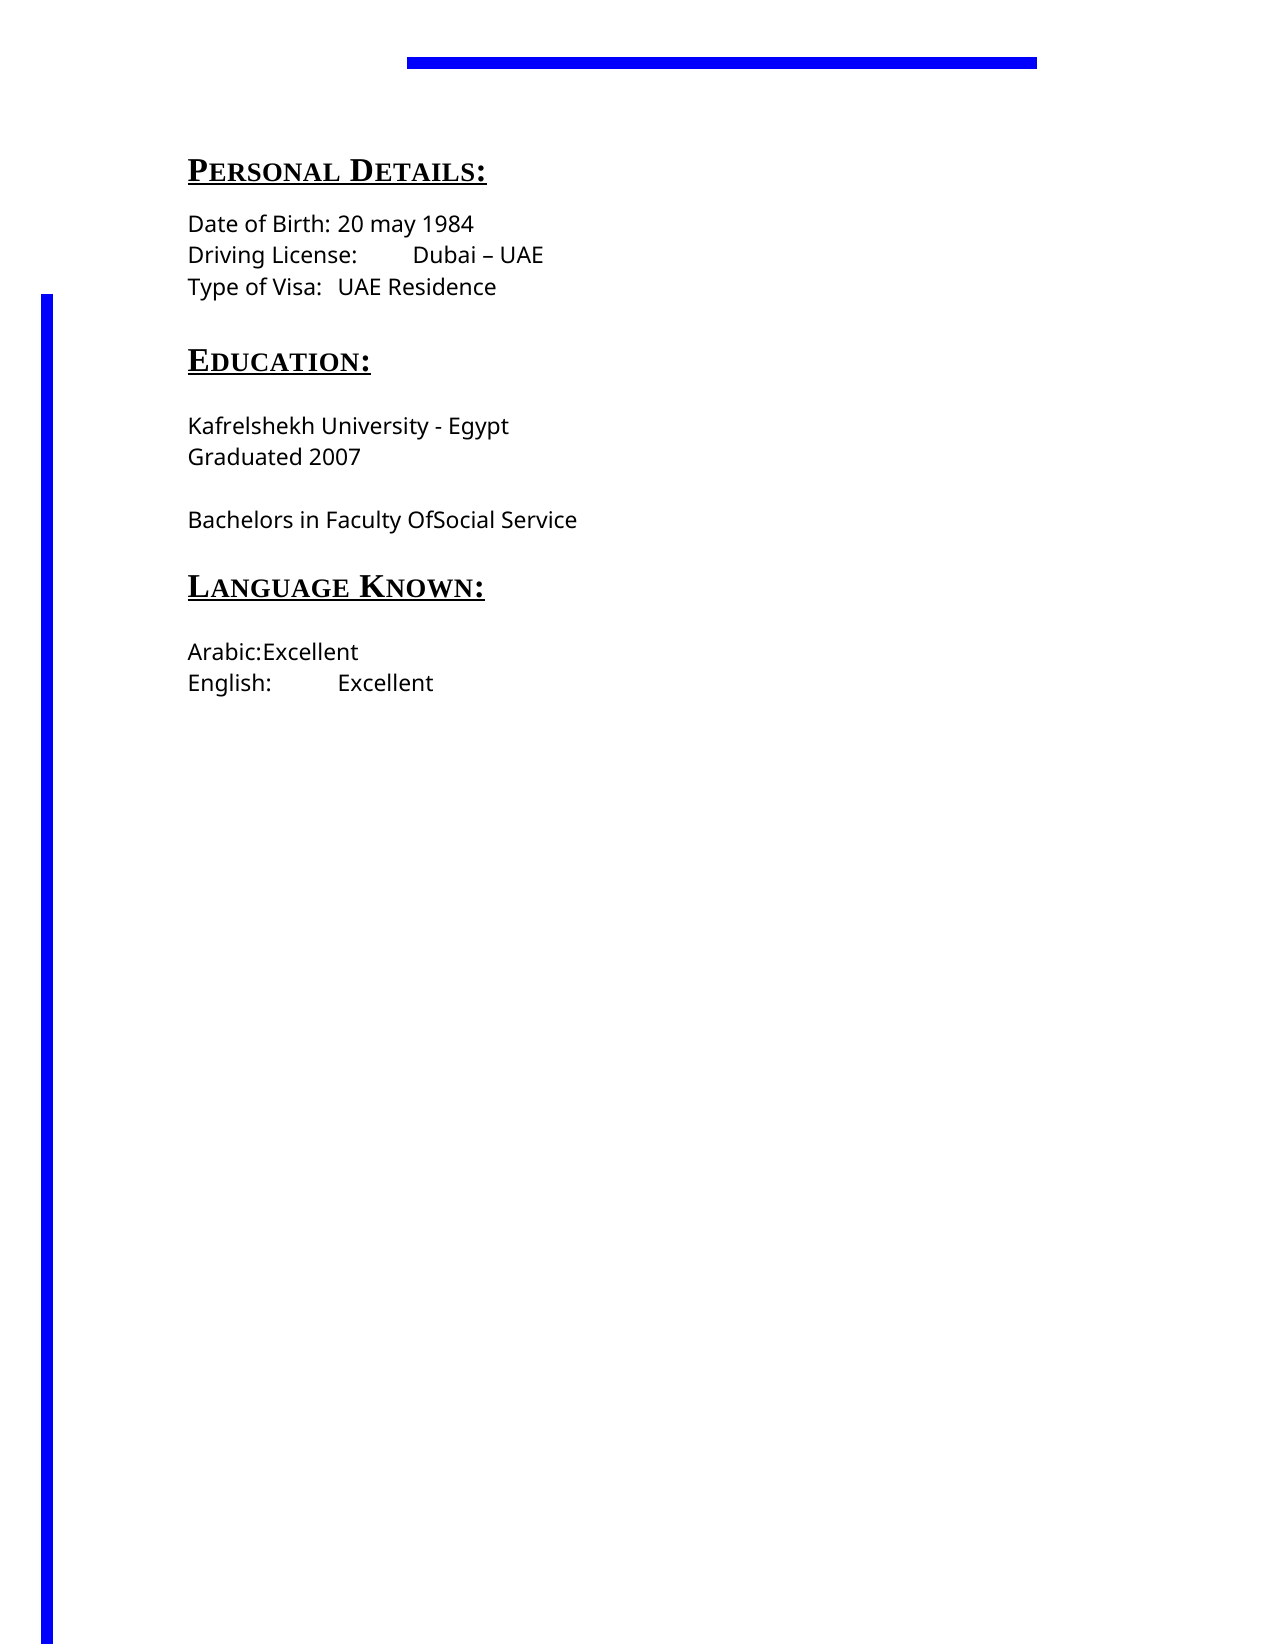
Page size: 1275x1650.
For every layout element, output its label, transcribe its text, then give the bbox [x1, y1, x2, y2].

text Education: [187, 340, 1087, 379]
text Language Known: [187, 566, 1087, 604]
text Kafrelshekh University - Egypt [187, 410, 1087, 441]
text English: Excellent [187, 667, 1087, 698]
text Bachelors in Faculty OfSocial Service [187, 504, 1087, 535]
text Personal Details: [187, 150, 1087, 188]
text Date of Birth: 20 may 1984 [187, 208, 1087, 239]
text Arabic: Excellent [187, 636, 1087, 667]
text Type of Visa: UAE Residence [187, 271, 1087, 302]
text Driving License: Dubai – UAE [187, 239, 1087, 271]
text Graduated 2007 [187, 441, 1087, 472]
